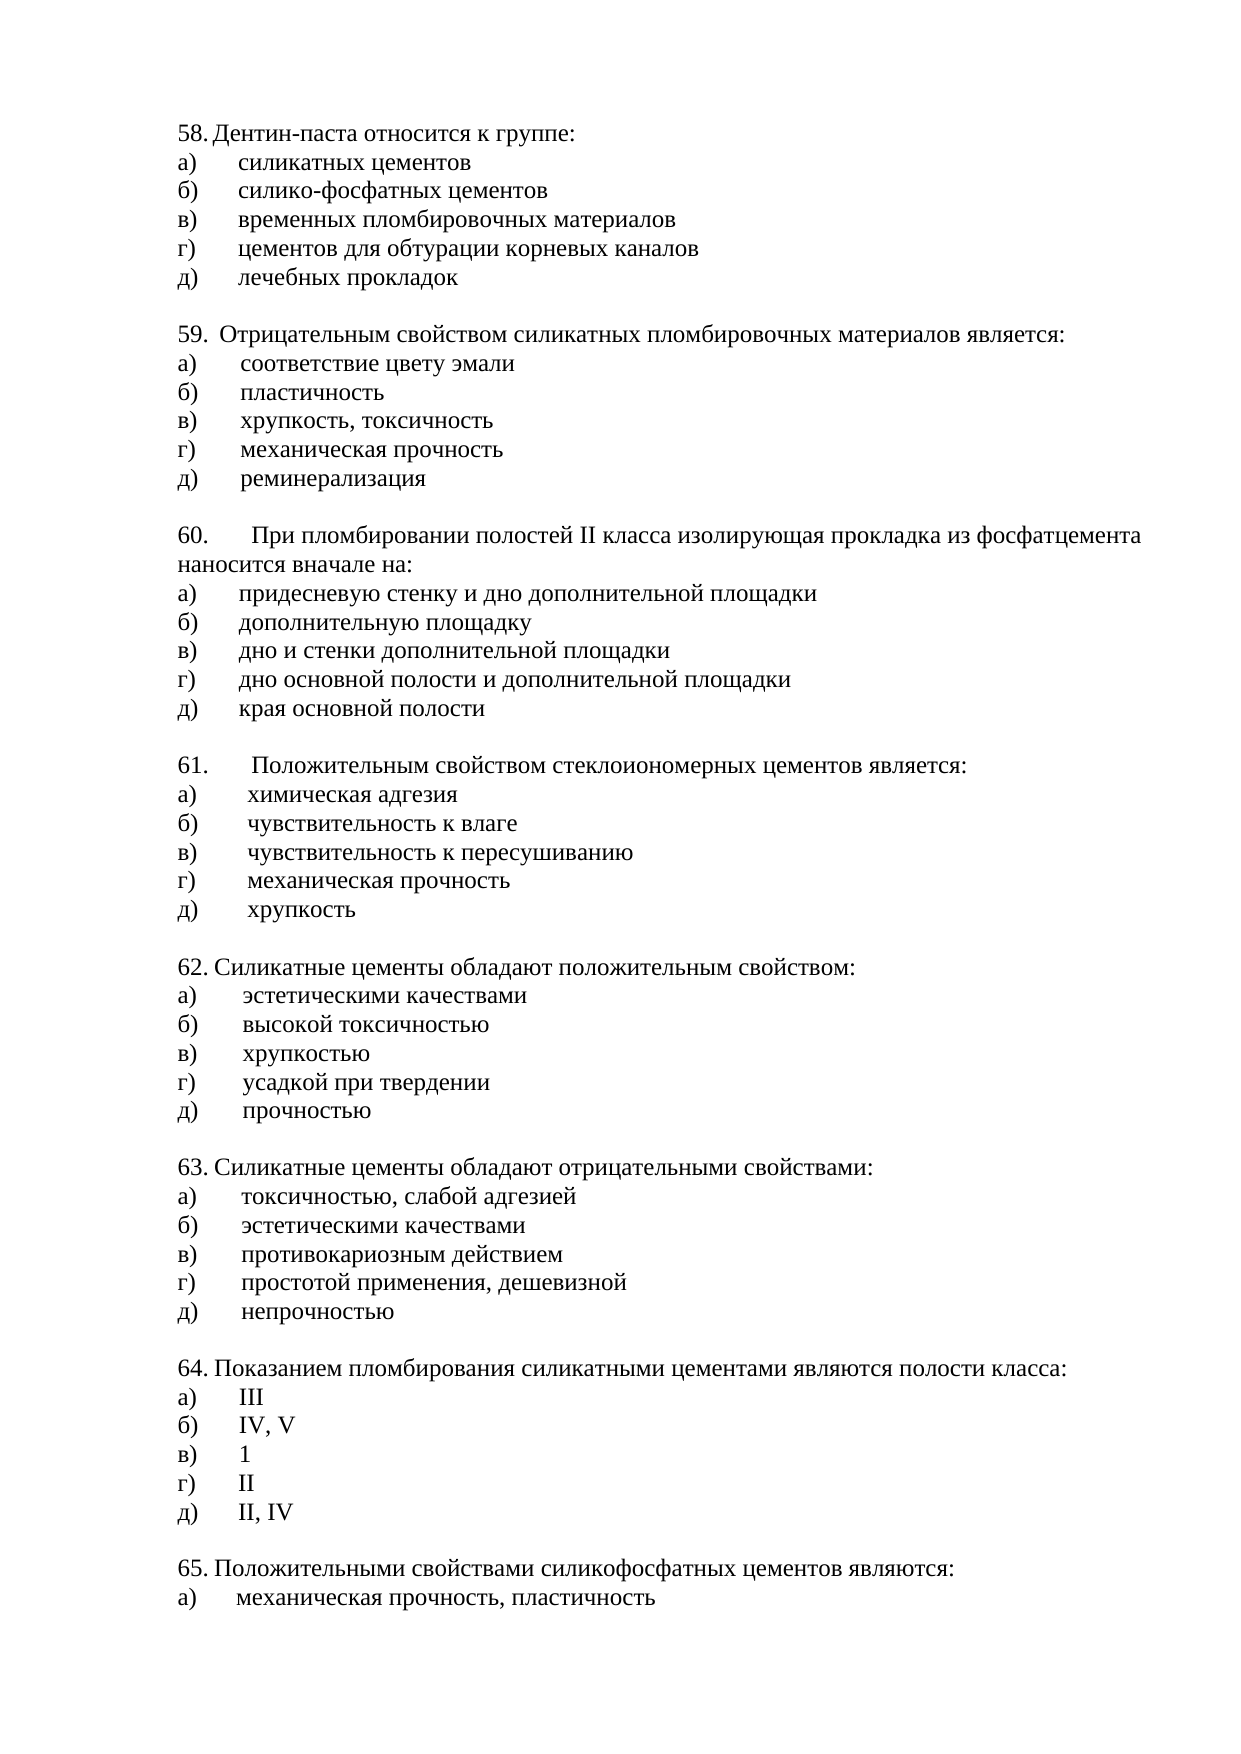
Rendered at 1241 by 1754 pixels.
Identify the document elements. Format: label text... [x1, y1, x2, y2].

list прочностью [177, 1096, 1152, 1124]
text 62. Силикатные цементы обладают положительным свойством: [177, 952, 1152, 981]
text 61. Положительным свойством стеклоиономерных цементов является: [177, 751, 1152, 779]
list высокой токсичностью [177, 1009, 1152, 1038]
list соответствие цвету эмали [177, 348, 1152, 377]
list чувствительность к пересушиванию [177, 837, 1152, 866]
list временных пломбировочных материалов [177, 204, 1152, 233]
list пластичность [177, 377, 1152, 406]
list II [177, 1468, 1152, 1497]
list 1 [177, 1439, 576, 1468]
list непрочностью [177, 1296, 1152, 1325]
list дополнительную площадку [177, 607, 1152, 636]
list простотой применения, дешевизной [177, 1267, 1152, 1296]
text 59. Отрицательным свойством силикатных пломбировочных материалов является: [177, 319, 1152, 348]
text 58. Дентин-паста относится к группе: [177, 118, 1152, 147]
list чувствительность к влаге [177, 808, 1152, 837]
list дно основной полости и дополнительной площадки [177, 664, 1152, 693]
list химическая адгезия [177, 779, 1152, 808]
list придесневую стенку и дно дополнительной площадки [177, 578, 1152, 607]
list II, IV [177, 1497, 1152, 1525]
list дно и стенки дополнительной площадки [177, 636, 1152, 664]
text 60. При пломбировании полостей II класса изолирующая прокладка из фосфатцемента наносится вначале на: [177, 521, 1152, 578]
list лечебных прокладок [177, 262, 1152, 291]
list силико-фосфатных цементов [177, 176, 1152, 204]
list III [177, 1382, 1152, 1410]
list токсичностью, слабой адгезией [177, 1181, 1152, 1210]
list хрупкость, токсичность [177, 406, 1152, 434]
list механическая прочность [177, 866, 1152, 894]
list эстетическими качествами [177, 981, 1152, 1009]
list эстетическими качествами [177, 1210, 1152, 1239]
list усадкой при твердении [177, 1067, 1152, 1096]
list силикатных цементов [177, 147, 1152, 176]
list реминерализация [177, 463, 1152, 492]
list края основной полости [177, 693, 1152, 722]
text 64. Показанием пломбирования силикатными цементами являются полости класса: [177, 1353, 1152, 1382]
list IV, V [177, 1410, 576, 1439]
list механическая прочность [177, 434, 1152, 463]
list хрупкость [177, 894, 1152, 923]
text 63. Силикатные цементы обладают отрицательными свойствами: [177, 1152, 1152, 1181]
list хрупкостью [177, 1038, 1152, 1067]
list противокариозным действием [177, 1239, 1152, 1267]
list механическая прочность, пластичность [177, 1582, 1152, 1611]
list цементов для обтурации корневых каналов [177, 233, 1152, 262]
text 65. Положительными свойствами силикофосфатных цементов являются: [177, 1553, 1152, 1582]
